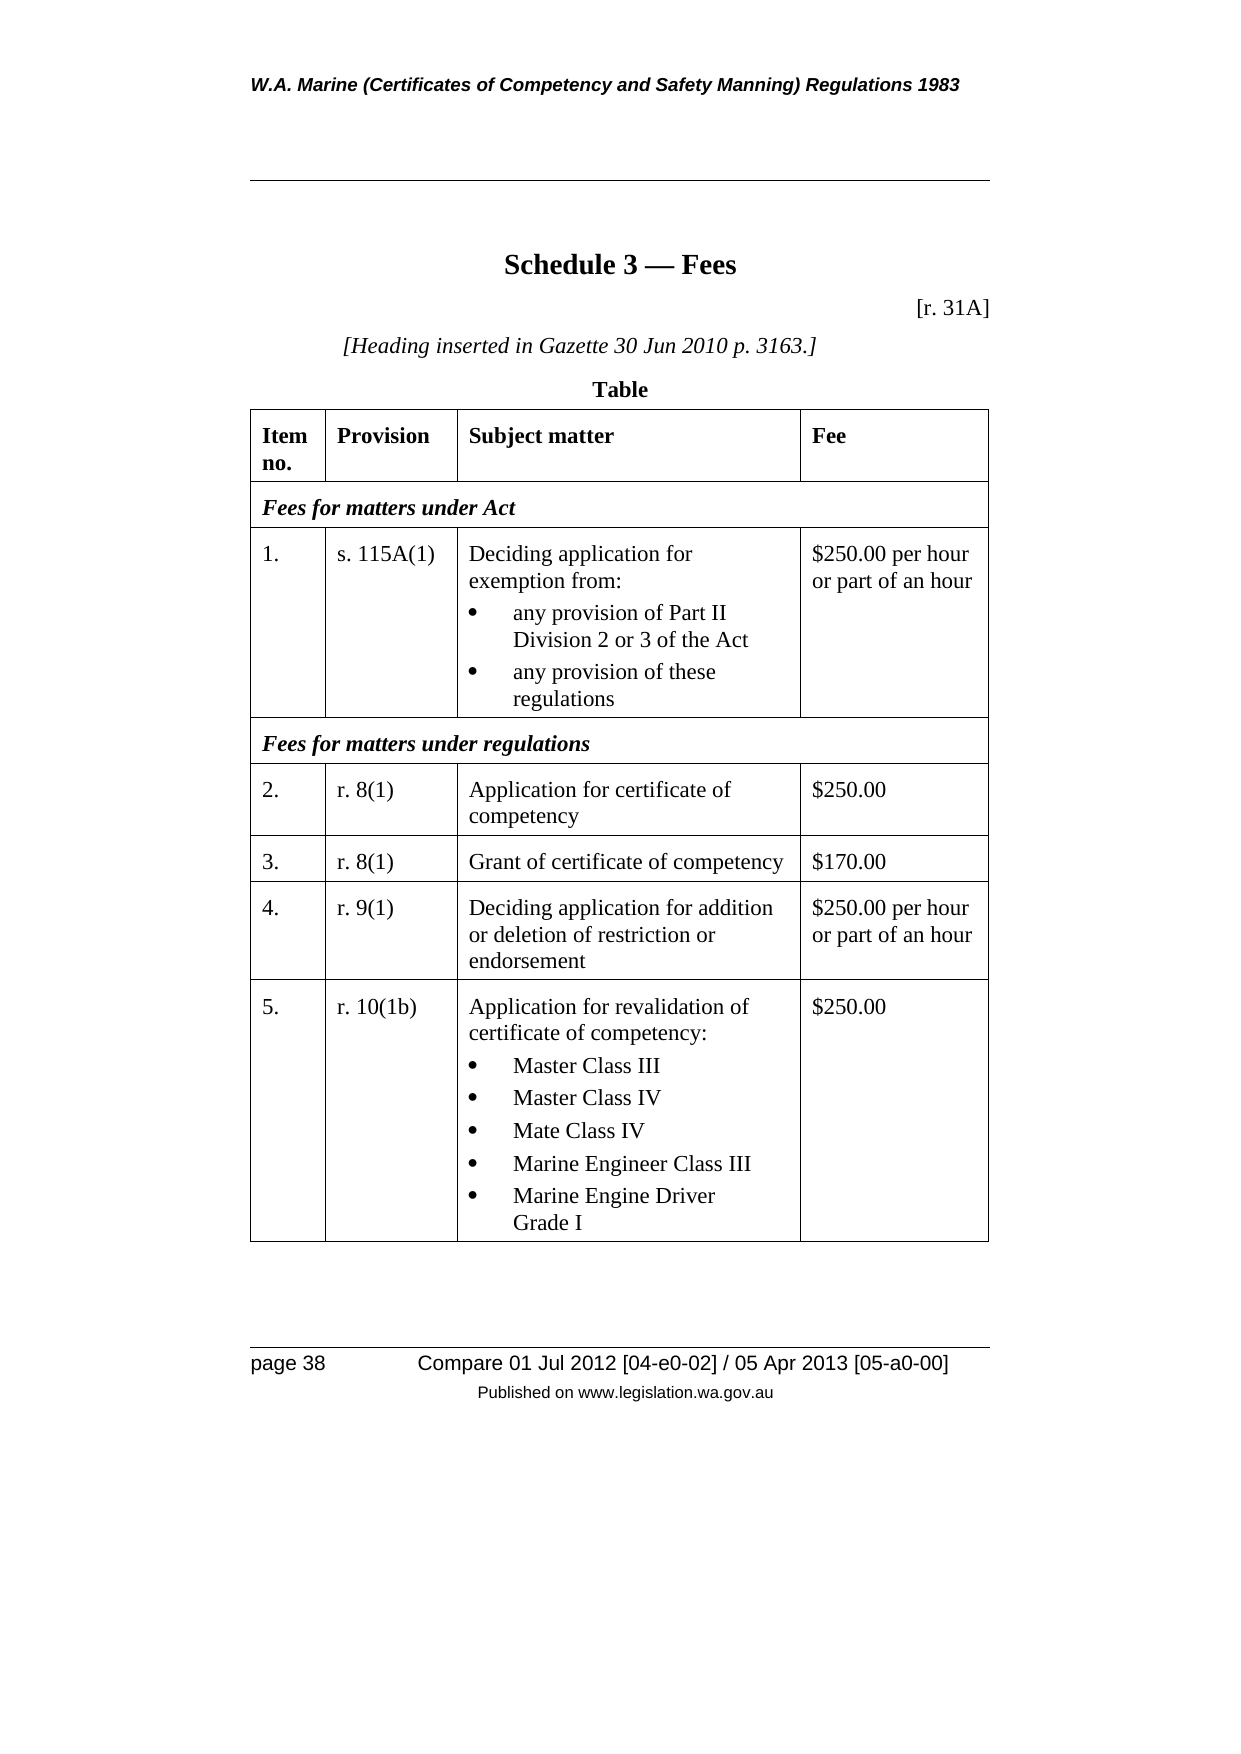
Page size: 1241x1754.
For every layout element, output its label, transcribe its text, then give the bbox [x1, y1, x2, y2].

table_header Subject matter [458, 410, 800, 481]
table_cell r. 8(1) [326, 764, 457, 835]
table_cell 3. [251, 836, 325, 881]
table_header Provision [326, 410, 457, 481]
table_cell $250.00 [801, 980, 988, 1241]
table_cell Deciding application for exemption from: any provision of Part II Division 2 or 3 of the Act any provision of these regulations [458, 528, 800, 717]
table_cell 1. [251, 528, 325, 717]
table_cell $250.00 [801, 764, 988, 835]
subtitle Schedule 3 — Fees [250, 247, 990, 281]
table_cell 5. [251, 980, 325, 1241]
table_header Fee [801, 410, 988, 481]
table_cell s. 115A(1) [326, 528, 457, 717]
subtitle [Heading inserted in Gazette 30 Jun 2010 p. 3163.] [250, 332, 990, 359]
table_cell r. 8(1) [326, 836, 457, 881]
table_cell Fees for matters under regulations [251, 718, 988, 763]
table_cell r. 10(1b) [326, 980, 457, 1241]
table_cell $170.00 [801, 836, 988, 881]
table_header Item no. [251, 410, 325, 481]
table_cell 4. [251, 882, 325, 979]
subtitle Table [265, 375, 975, 402]
table_cell r. 9(1) [326, 882, 457, 979]
table_cell Deciding application for addition or deletion of restriction or endorsement [458, 882, 800, 979]
table_cell $250.00 per hour or part of an hour [801, 882, 988, 979]
table_cell 2. [251, 764, 325, 835]
table_cell Grant of certificate of competency [458, 836, 800, 881]
text [r. 31A] [250, 293, 990, 320]
table_cell Application for certificate of competency [458, 764, 800, 835]
table_cell Fees for matters under Act [251, 482, 988, 527]
table_cell $250.00 per hour or part of an hour [801, 528, 988, 717]
table_cell Application for revalidation of certificate of competency: Master Class III Master Class IV Mate Class IV Marine Engineer Class III Marine Engine Driver Grade I [458, 980, 800, 1241]
